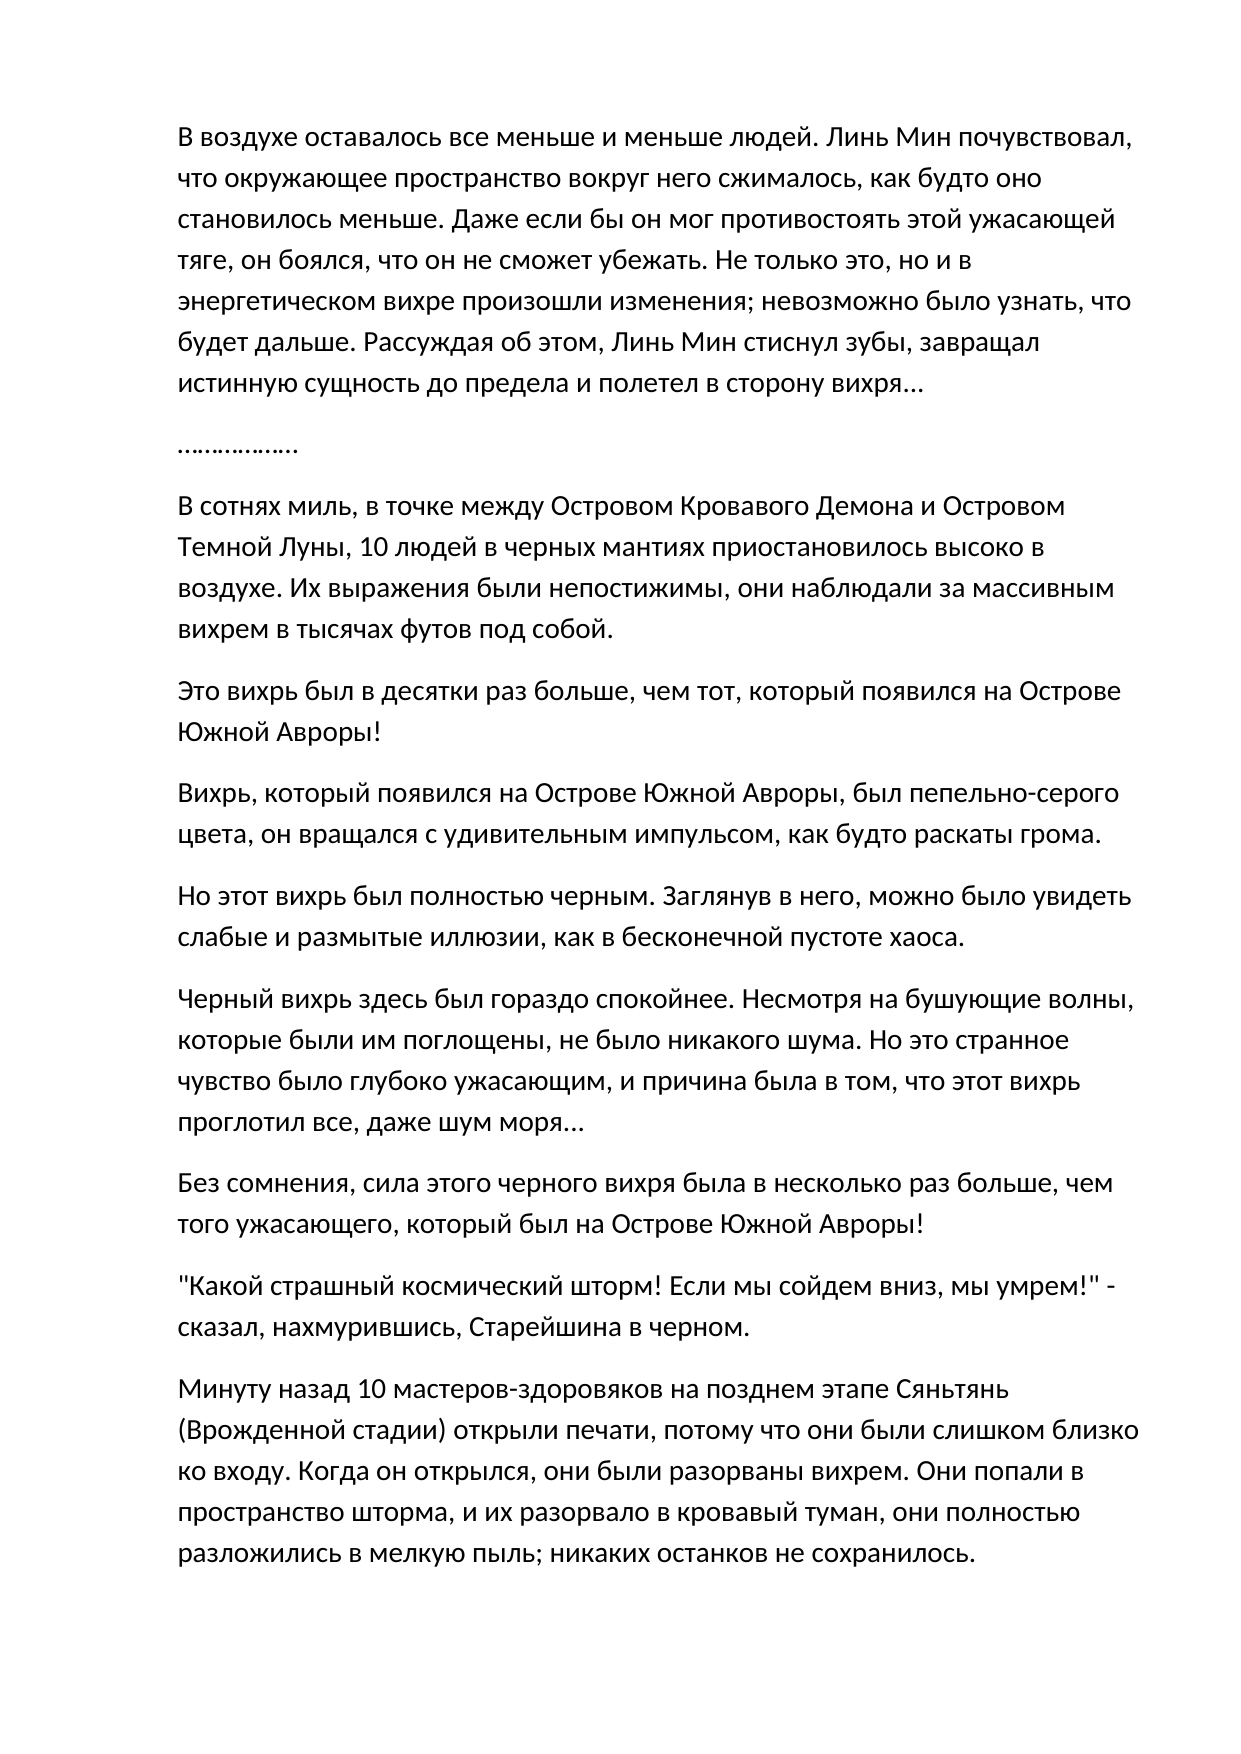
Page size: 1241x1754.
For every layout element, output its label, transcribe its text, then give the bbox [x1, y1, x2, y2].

text Вихрь, который появился на Острове Южной Авроры, был пепельно-серого цвета, он вращался с удивительным импульсом, как будто раскаты грома. [177, 774, 1152, 851]
text Минуту назад 10 мастеров-здоровяков на позднем этапе Сяньтянь (Врожденной стадии) открыли печати, потому что они были слишком близко ко входу. Когда он открылся, они были разорваны вихрем. Они попали в пространство шторма, и их разорвало в кровавый туман, они полностью разложились в мелкую пыль; никаких останков не сохранилось. [177, 1370, 1152, 1569]
text ……………… [177, 426, 1152, 461]
text Это вихрь был в десятки раз больше, чем тот, который появился на Острове Южной Авроры! [177, 672, 1152, 748]
text Без сомнения, сила этого черного вихря была в несколько раз больше, чем того ужасающего, который был на Острове Южной Авроры! [177, 1164, 1152, 1241]
text В воздухе оставалось все меньше и меньше людей. Линь Мин почувствовал, что окружающее пространство вокруг него сжималось, как будто оно становилось меньше. Даже если бы он мог противостоять этой ужасающей тяге, он боялся, что он не сможет убежать. Не только это, но и в энергетическом вихре произошли изменения; невозможно было узнать, что будет дальше. Рассуждая об этом, Линь Мин стиснул зубы, завращал истинную сущность до предела и полетел в сторону вихря... [177, 118, 1152, 399]
text Но этот вихрь был полностью черным. Заглянув в него, можно было увидеть слабые и размытые иллюзии, как в бесконечной пустоте хаоса. [177, 877, 1152, 954]
text В сотнях миль, в точке между Островом Кровавого Демона и Островом Темной Луны, 10 людей в черных мантиях приостановилось высоко в воздухе. Их выражения были непостижимы, они наблюдали за массивным вихрем в тысячах футов под собой. [177, 487, 1152, 646]
text Черный вихрь здесь был гораздо спокойнее. Несмотря на бушующие волны, которые были им поглощены, не было никакого шума. Но это странное чувство было глубоко ужасающим, и причина была в том, что этот вихрь проглотил все, даже шум моря... [177, 980, 1152, 1138]
text "Какой страшный космический шторм! Если мы сойдем вниз, мы умрем!" - сказал, нахмурившись, Старейшина в черном. [177, 1267, 1152, 1344]
